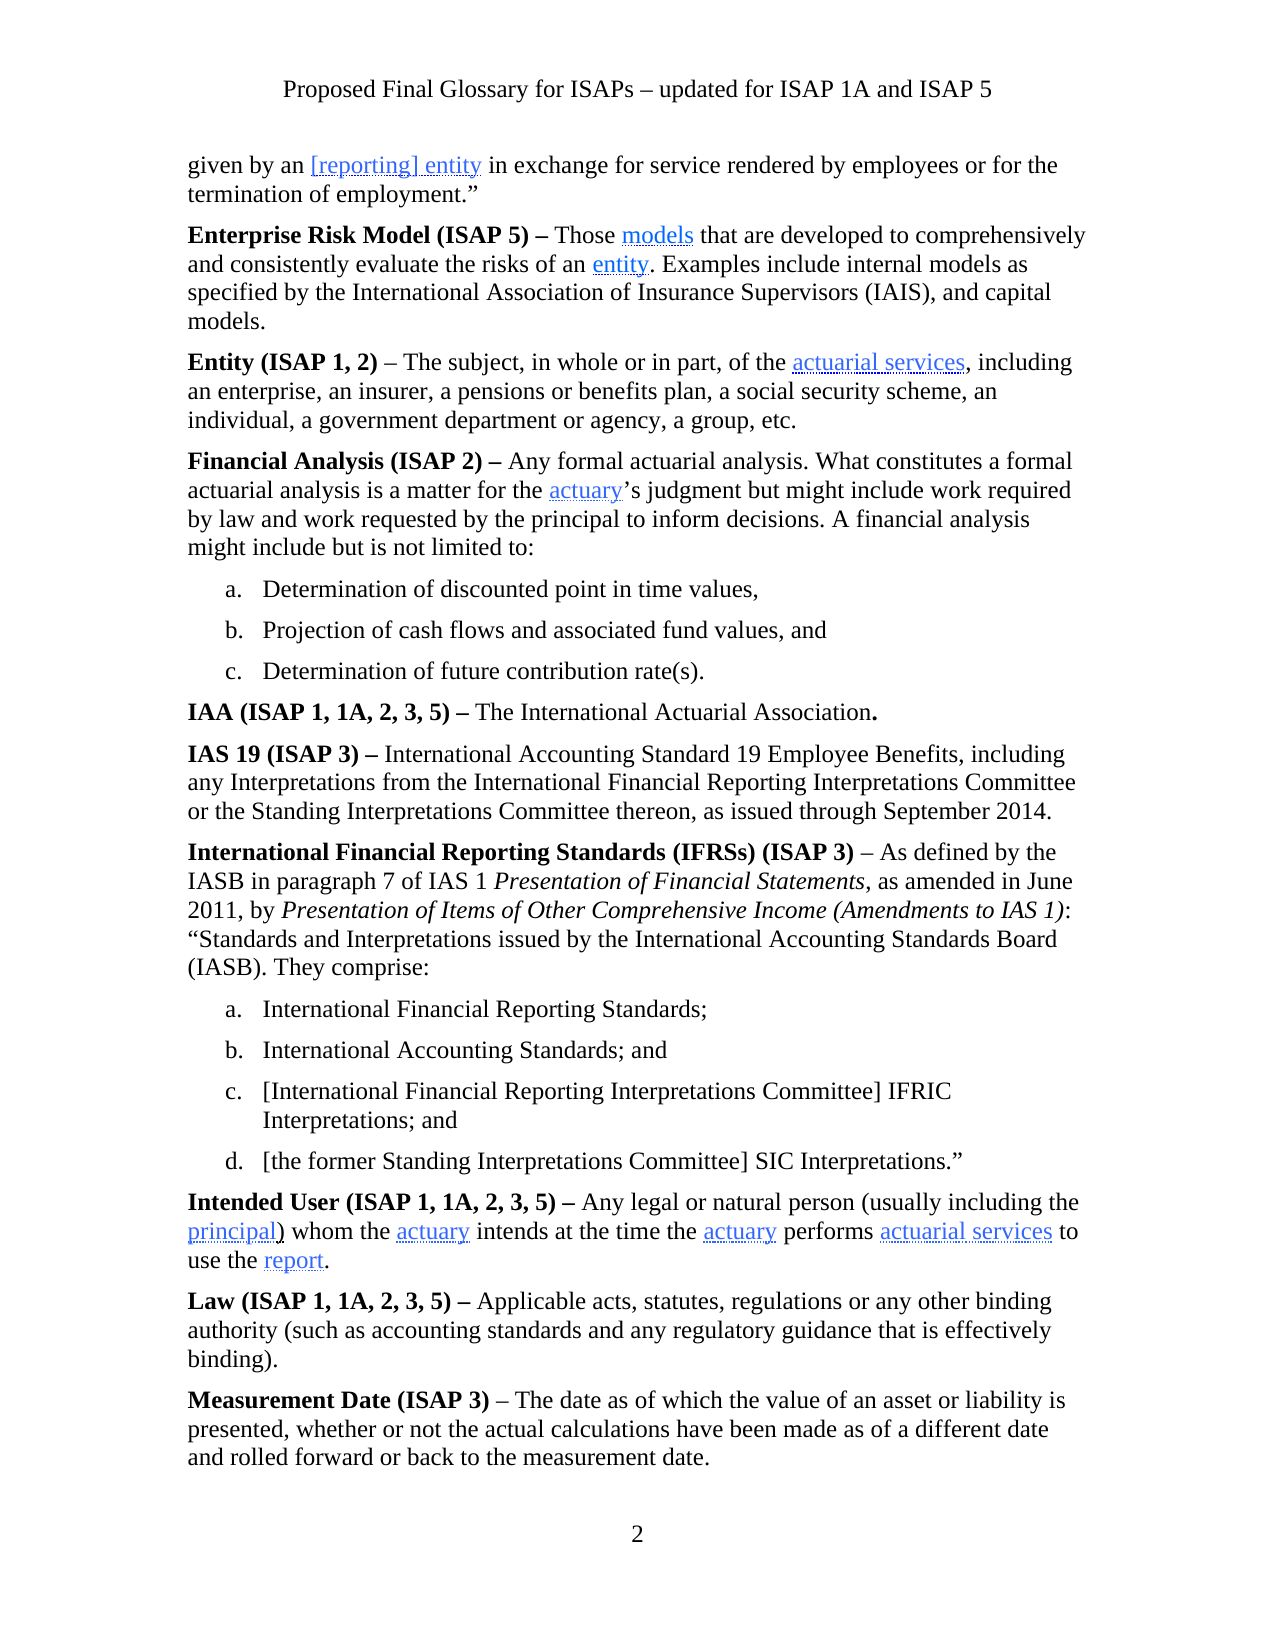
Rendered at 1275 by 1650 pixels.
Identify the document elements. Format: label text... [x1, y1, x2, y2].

text Intended User (ISAP 1, 1A, 2, 3, 5) – Any legal or natural person (usually including the principal) whom the actuary intends at the time the actuary performs actuarial services to use the report. [187, 1187, 1087, 1274]
text Enterprise Risk Model (ISAP 5) – Those models that are developed to comprehensively and consistently evaluate the risks of an entity. Examples include internal models as specified by the International Association of Insurance Supervisors (IAIS), and capital models. [187, 220, 1087, 335]
list Determination of discounted point in time values, [225, 574, 1087, 602]
text Measurement Date (ISAP 3) – The date as of which the value of an asset or liability is presented, whether or not the actual calculations have been made as of a different date and rolled forward or back to the measurement date. [187, 1385, 1087, 1471]
list Projection of cash flows and associated fund values, and [225, 615, 1087, 644]
text Financial Analysis (ISAP 2) – Any formal actuarial analysis. What constitutes a formal actuarial analysis is a matter for the actuary’s judgment but might include work required by law and work requested by the principal to inform decisions. A financial analysis might include but is not limited to: [187, 446, 1087, 561]
text Entity (ISAP 1, 2) – The subject, in whole or in part, of the actuarial services, including an enterprise, an insurer, a pensions or benefits plan, a social security scheme, an individual, a government department or agency, a group, etc. [187, 347, 1087, 434]
list International Financial Reporting Standards; [225, 994, 1087, 1022]
list [the former Standing Interpretations Committee] SIC Interpretations.” [225, 1146, 1087, 1175]
list International Accounting Standards; and [225, 1035, 1087, 1064]
list [International Financial Reporting Interpretations Committee] IFRIC Interpretations; and [225, 1076, 1087, 1134]
text IAA (ISAP 1, 1A, 2, 3, 5) – The International Actuarial Association. [187, 697, 1087, 726]
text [187, 150, 1087, 207]
text Law (ISAP 1, 1A, 2, 3, 5) – Applicable acts, statutes, regulations or any other binding authority (such as accounting standards and any regulatory guidance that is effectively binding). [187, 1286, 1087, 1372]
text IAS 19 (ISAP 3) – International Accounting Standard 19 Employee Benefits, including any Interpretations from the International Financial Reporting Interpretations Committee or the Standing Interpretations Committee thereon, as issued through September 2014. [187, 739, 1087, 825]
list Determination of future contribution rate(s). [225, 656, 1087, 685]
text International Financial Reporting Standards (IFRSs) (ISAP 3) – As defined by the IASB in paragraph 7 of IAS 1 Presentation of Financial Statements, as amended in June 2011, by Presentation of Items of Other Comprehensive Income (Amendments to IAS 1): “Standards and Interpretations issued by the International Accounting Standards Board (IASB). They comprise: [187, 837, 1087, 981]
